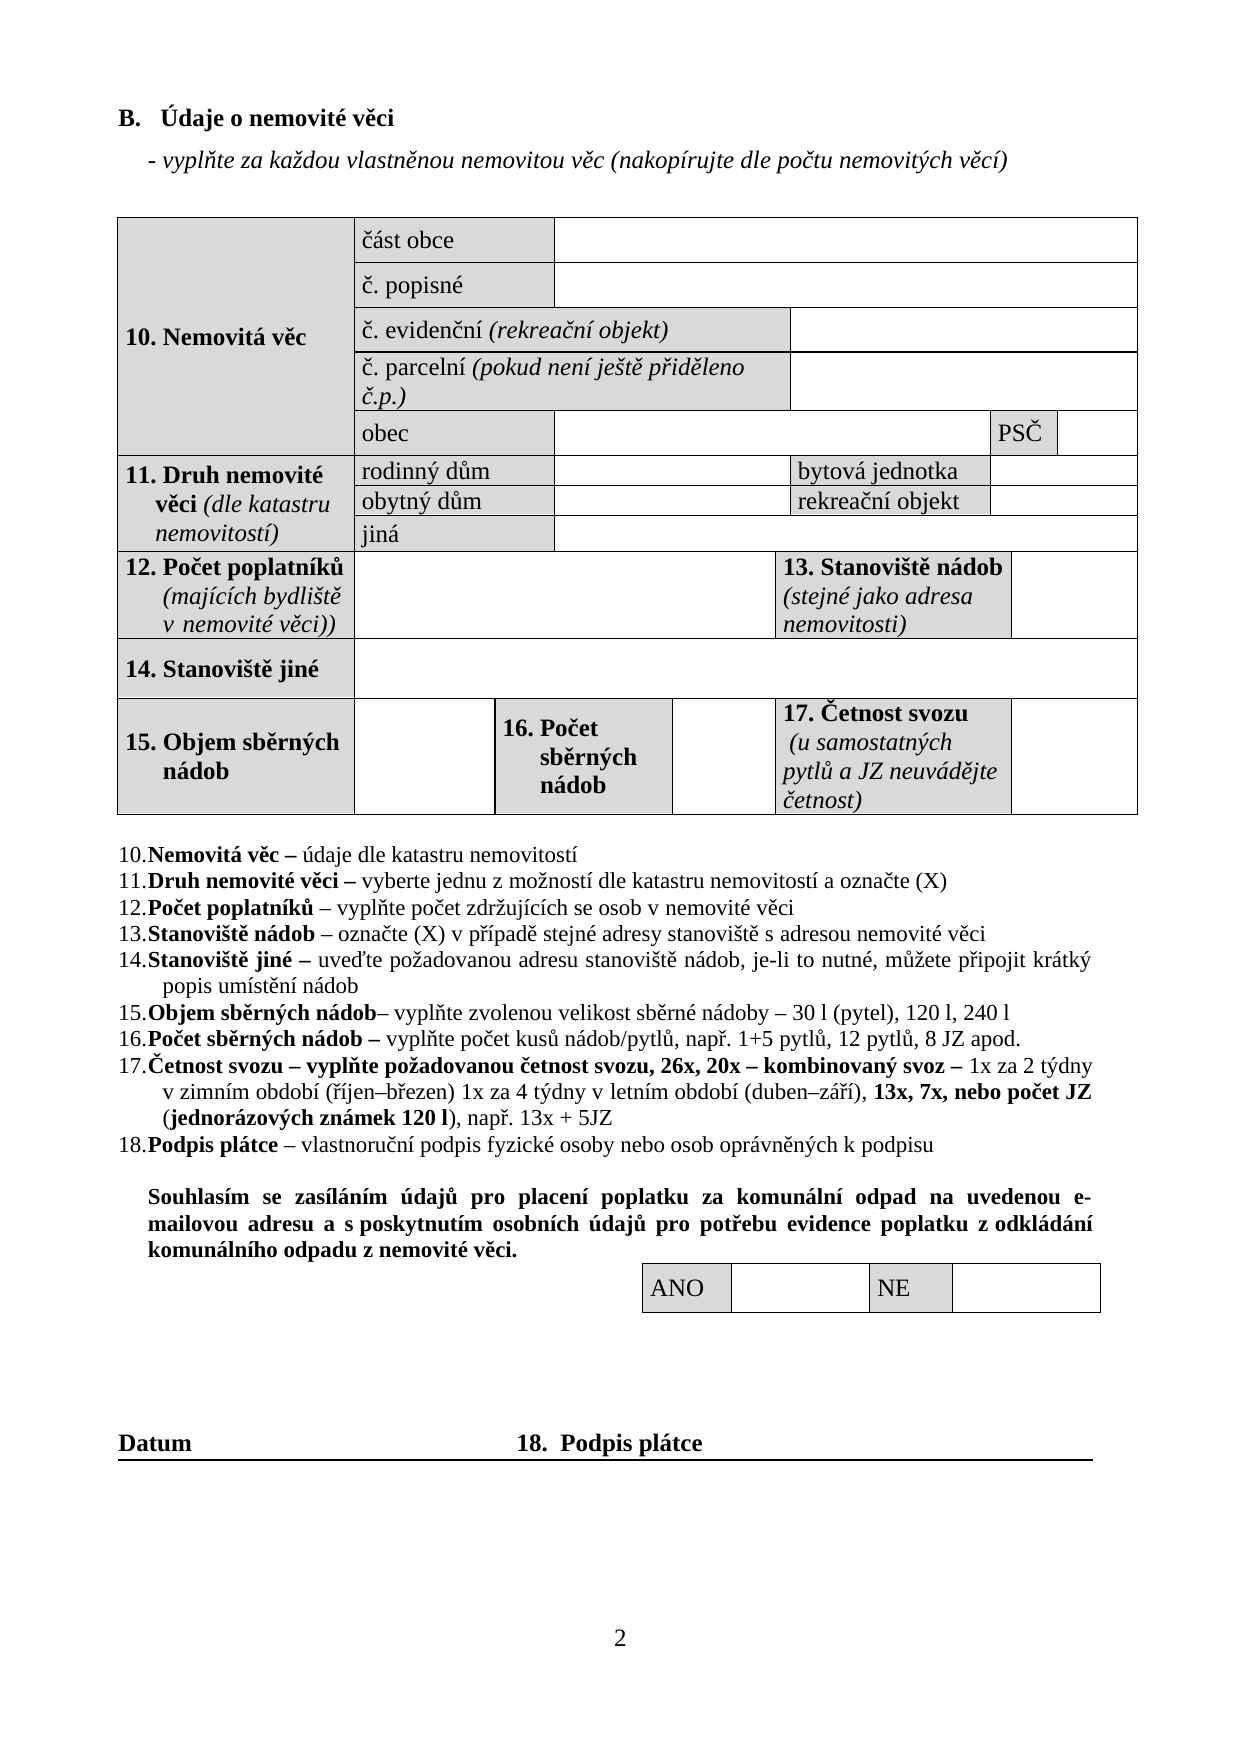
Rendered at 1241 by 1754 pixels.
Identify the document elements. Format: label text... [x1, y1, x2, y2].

list Údaje o nemovité věci [118, 103, 1093, 132]
table_cell [991, 486, 1137, 514]
table_cell [1012, 552, 1137, 638]
table_cell č. evidenční (rekreační objekt) [355, 308, 790, 351]
text Datum 18. Podpis plátce [118, 1428, 1093, 1459]
table_cell č. parcelní (pokud není ještě přiděleno č.p.) [355, 353, 790, 410]
table_cell 17. Četnost svozu (u samostatných pytlů a JZ neuvádějte četnost) [776, 699, 1011, 813]
table_header ANO [643, 1264, 731, 1312]
table_cell [555, 411, 990, 455]
table_cell [355, 552, 775, 638]
table_cell [791, 353, 1137, 410]
table_header [953, 1264, 1100, 1312]
table_cell [555, 516, 1137, 551]
table_header [732, 1264, 869, 1312]
table_cell 16. Počet sběrných nádob [496, 699, 672, 813]
table_cell jiná [355, 516, 554, 551]
table_cell 12. Počet poplatníků (majících bydliště v nemovité věci)) [118, 552, 354, 638]
list Druh nemovité věci – vyberte jednu z možností dle katastru nemovitostí a označte (X) [118, 867, 1093, 893]
list Nemovitá věc – údaje dle katastru nemovitostí [118, 841, 1093, 867]
table_header NE [870, 1264, 952, 1312]
table_cell [1058, 411, 1137, 455]
table_cell 15. Objem sběrných nádob [118, 699, 354, 813]
table_cell [555, 486, 790, 514]
text Souhlasím se zasíláním údajů pro placení poplatku za komunální odpad na uvedenou e-mailovou adresu a s poskytnutím osobních údajů pro potřebu evidence poplatku z odkládání komunálního odpadu z nemovité věci. [148, 1183, 1093, 1262]
list Stanoviště nádob – označte (X) v případě stejné adresy stanoviště s adresou nemovité věci [118, 920, 1093, 946]
table_header 10. Nemovitá věc [118, 218, 354, 455]
table_cell [791, 308, 1137, 351]
table_cell [555, 456, 790, 485]
list Četnost svozu – vyplňte požadovanou četnost svozu, 26x, 20x – kombinovaný svoz – 1x za 2 týdny v zimním období (říjen–březen) 1x za 4 týdny v letním období (duben–září), 13x, 7x, nebo počet JZ (jednorázových známek 120 l), např. 13x + 5JZ [118, 1052, 1093, 1131]
table_cell 14. Stanoviště jiné [118, 639, 354, 697]
table_cell 13. Stanoviště nádob (stejné jako adresa nemovitosti) [776, 552, 1011, 638]
table_cell PSČ [991, 411, 1057, 455]
table_cell [355, 699, 494, 813]
table_cell rodinný dům [355, 456, 554, 485]
list Stanoviště jiné – uveďte požadovanou adresu stanoviště nádob, je-li to nutné, můžete připojit krátký popis umístění nádob [118, 946, 1093, 999]
table_cell [555, 263, 1137, 307]
table_cell [355, 639, 1137, 697]
text - vyplňte za každou vlastněnou nemovitou věc (nakopírujte dle počtu nemovitých věcí) [148, 145, 1093, 174]
table_cell obec [355, 411, 554, 455]
table_cell rekreační objekt [791, 486, 990, 514]
table_cell [673, 699, 775, 813]
table_cell č. popisné [355, 263, 554, 307]
table_cell 11. Druh nemovité věci (dle katastru nemovitostí) [118, 456, 354, 551]
list Objem sběrných nádob– vyplňte zvolenou velikost sběrné nádoby – 30 l (pytel), 120 l, 240 l [118, 999, 1093, 1025]
table_cell [1012, 699, 1137, 813]
table_header [555, 218, 1137, 262]
list Podpis plátce – vlastnoruční podpis fyzické osoby nebo osob oprávněných k podpisu [118, 1131, 1093, 1157]
table_cell bytová jednotka [791, 456, 990, 485]
table_cell obytný dům [355, 486, 554, 514]
table_cell [991, 456, 1137, 485]
list Počet sběrných nádob – vyplňte počet kusů nádob/pytlů, např. 1+5 pytlů, 12 pytlů, 8 JZ apod. [118, 1025, 1093, 1052]
list Počet poplatníků – vyplňte počet zdržujících se osob v nemovité věci [118, 893, 1093, 920]
table_header část obce [355, 218, 554, 262]
